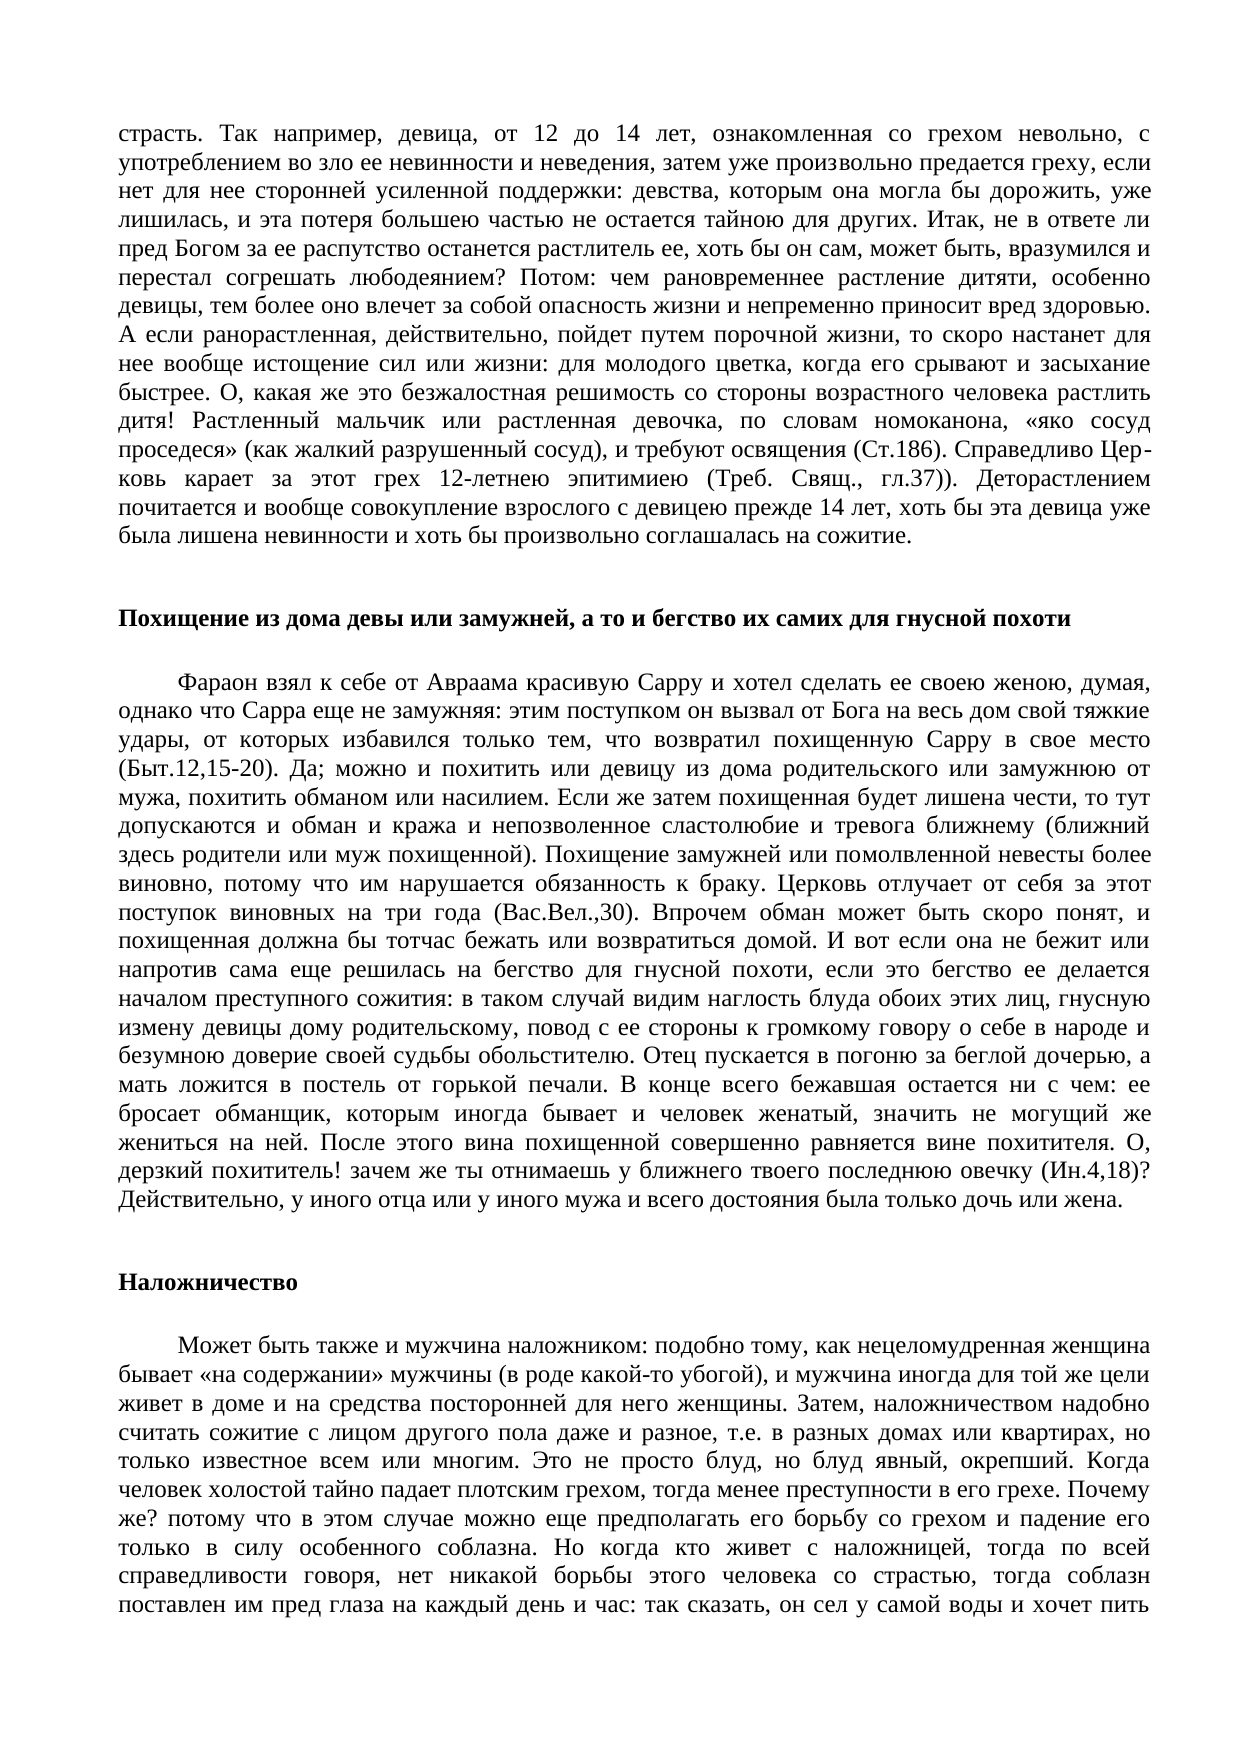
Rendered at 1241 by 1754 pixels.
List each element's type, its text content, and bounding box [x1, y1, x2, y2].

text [118, 118, 1152, 549]
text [118, 1331, 1152, 1618]
subtitle Похищение из дома девы или замужней, а то и бегство их самих для гнусной похоти [118, 603, 1152, 632]
subtitle Наложничество [118, 1267, 1152, 1296]
text Фараон взял к себе от Авраама красивую Сарру и хотел сделать ее своею женою, думая, однако что Сарра еще не замужняя: этим поступком он вызвал от Бога на весь дом свой тяжкие удары, от которых избавился только тем, что возвратил похищенную Сарру в свое место (Быт.12,15-20). Да; можно и похитить или девицу из дома родительского или замужнюю от мужа, похитить обманом или насилием. Если же затем похищенная будет лишена чести, то тут допускаются и обман и кража и непозволенное сластолюбие и тревога ближнему (ближний здесь родители или муж похищенной). Похищение замужней или помолвленной невесты более виновно, потому что им нарушается обязанность к браку. Церковь отлучает от себя за этот поступок виновных на три года (Вас.Вел.,30). Впрочем обман может быть скоро понят, и похищенная должна бы тотчас бежать или возвратиться домой. И вот если она не бежит или напротив сама еще решилась на бегство для гнусной похоти, если это бегство ее делается началом преступного сожития: в таком случай видим наглость блуда обоих этих лиц, гнусную измену девицы дому родительскому, повод с ее стороны к громкому говору о себе в народе и безумною доверие своей судьбы обольстителю. Отец пускается в погоню за беглой дочерью, а мать ложится в постель от горькой печали. В конце всего бежавшая остается ни с чем: ее бросает обманщик, которым иногда бывает и человек женатый, значить не могущий же жениться на ней. После этого вина похищенной совершенно равняется вине похитителя. О, дерзкий похититель! зачем же ты отнимаешь у ближнего твоего последнюю овечку (Ин.4,18)? Действительно, у иного отца или у иного мужа и всего достояния была только дочь или жена. [118, 667, 1152, 1213]
